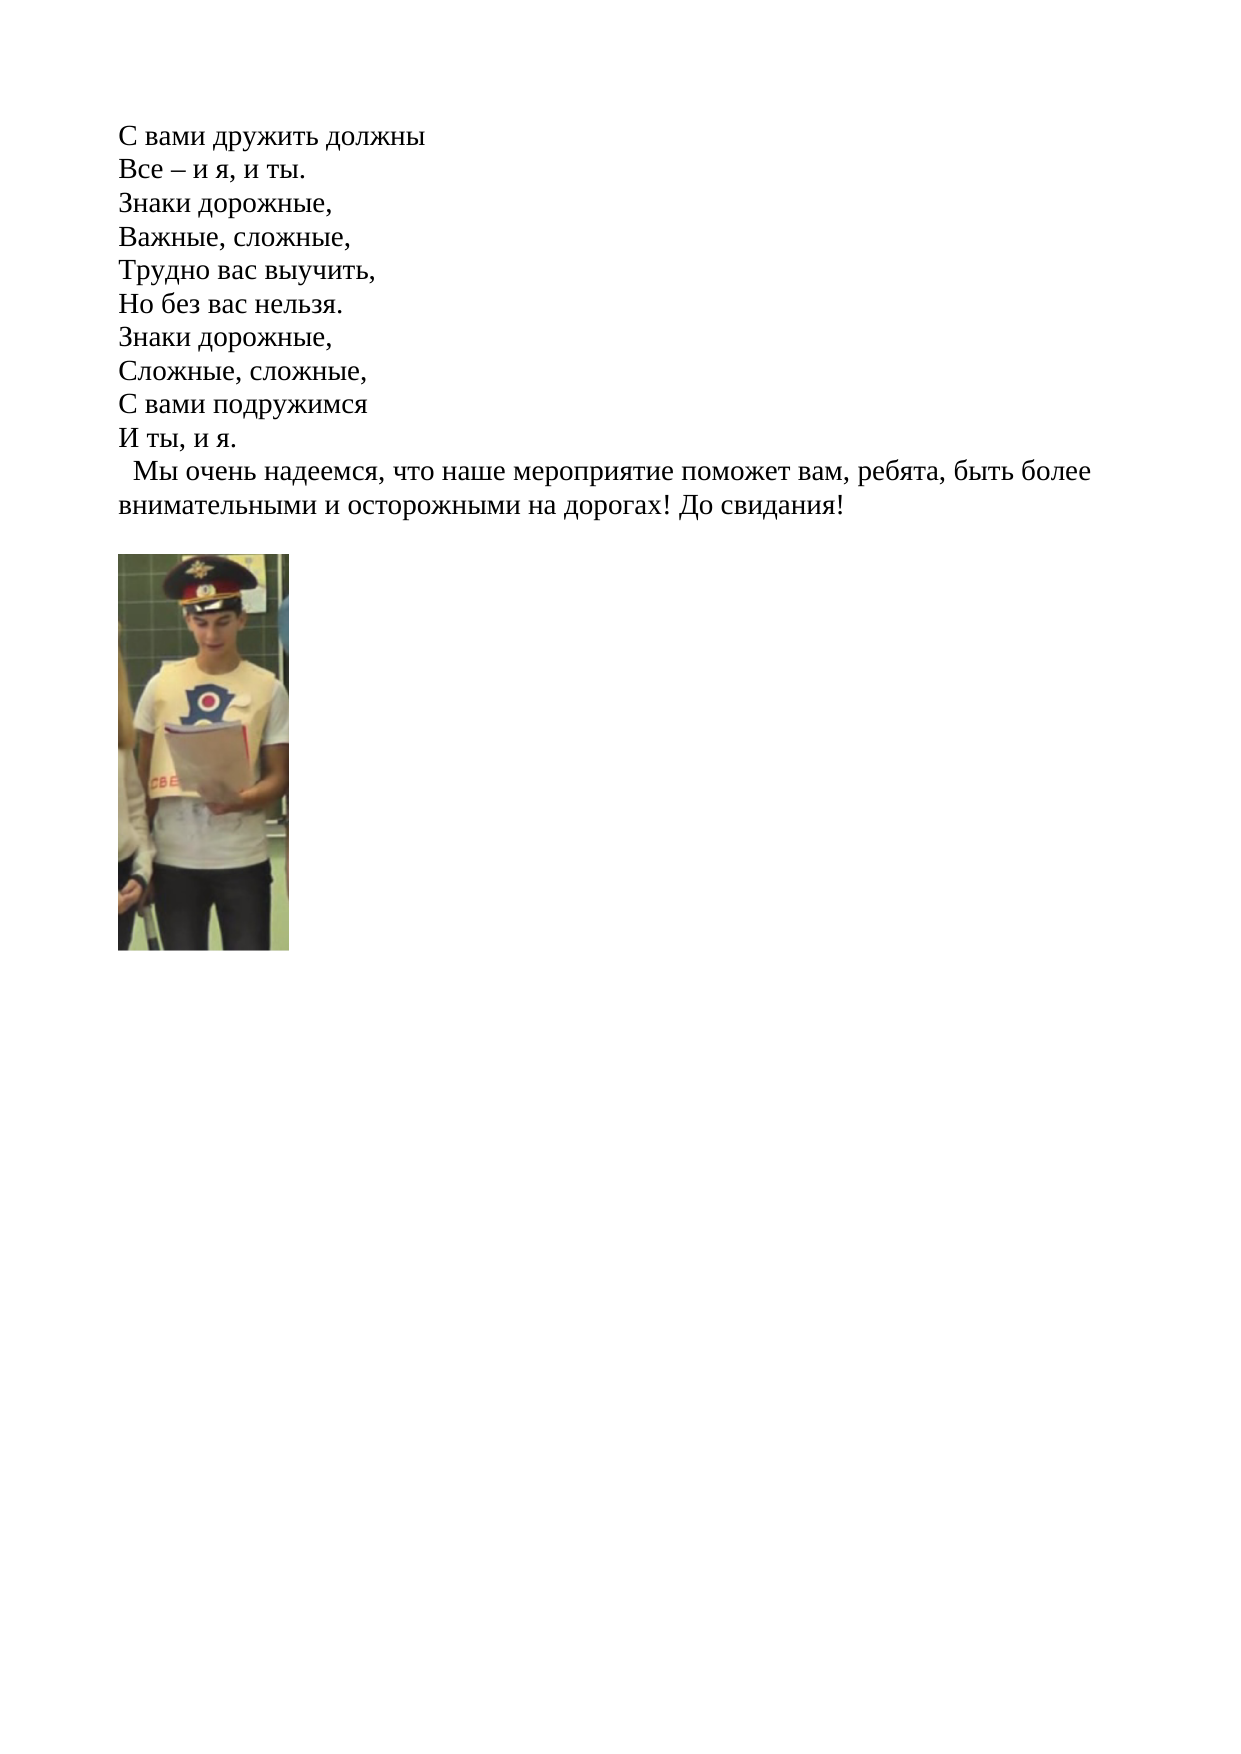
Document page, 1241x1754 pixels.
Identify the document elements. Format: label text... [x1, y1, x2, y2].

text Знаки дорожные, [118, 319, 1122, 353]
text Сложные, сложные, [118, 353, 1122, 386]
text Знаки дорожные, [118, 185, 1122, 219]
text И ты, и я. [118, 420, 1122, 453]
text Мы очень надеемся, что наше мероприятие поможет вам, ребята, быть более внимательными и осторожными на дорогах! До свидания! [118, 453, 1122, 521]
picture [118, 554, 289, 951]
text Все – и я, и ты. [118, 152, 1122, 185]
text Но без вас нельзя. [118, 286, 1122, 319]
text С вами дружить должны [118, 118, 1122, 152]
text Трудно вас выучить, [118, 252, 1122, 286]
text С вами подружимся [118, 386, 1122, 420]
text Важные, сложные, [118, 219, 1122, 252]
